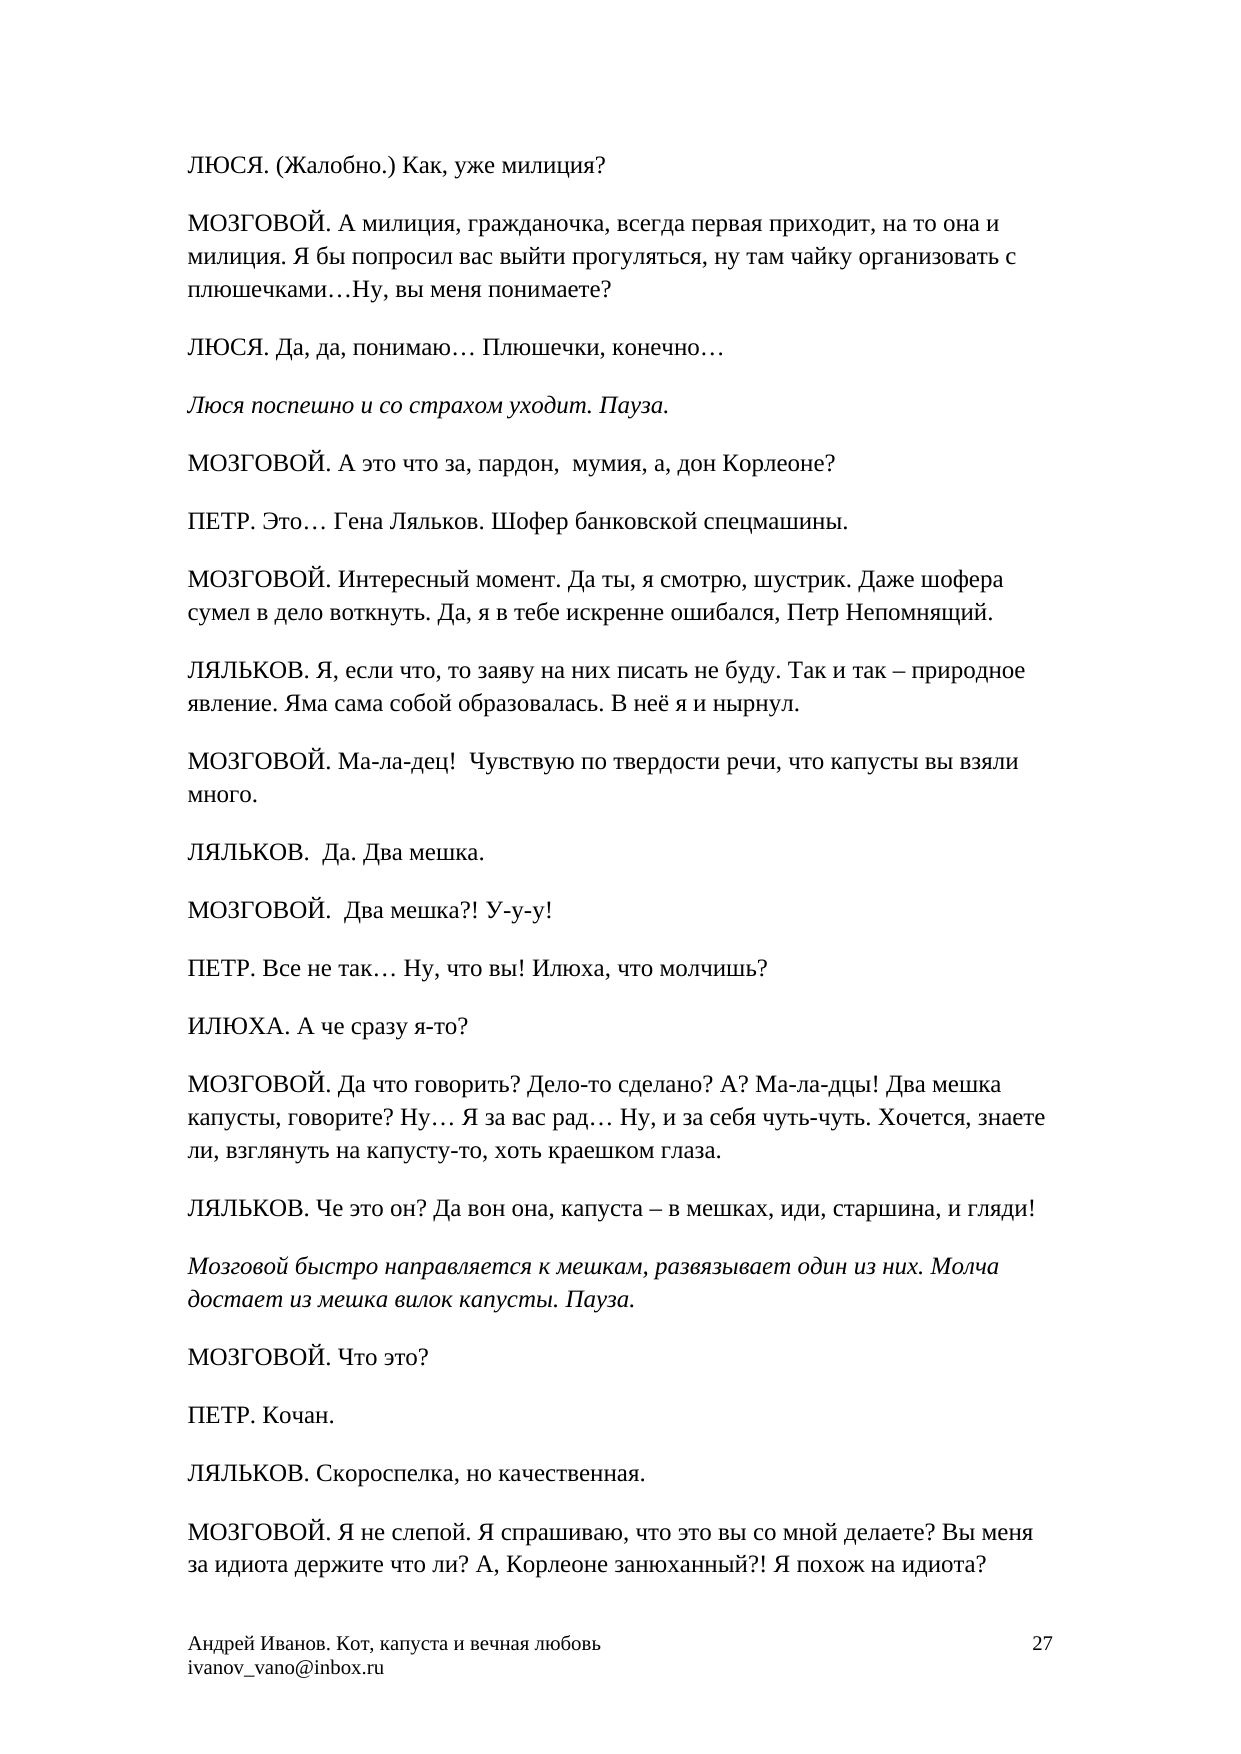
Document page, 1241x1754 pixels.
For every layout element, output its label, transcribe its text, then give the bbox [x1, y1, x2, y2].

text ИЛЮХА. А че сразу я-то? [187, 1011, 1053, 1040]
text МОЗГОВОЙ. Да что говорить? Дело-то сделано? А? Ма-ла-дцы! Два мешка капусты, говорите? Ну… Я за вас рад… Ну, и за себя чуть-чуть. Хочется, знаете ли, взглянуть на капусту-то, хоть краешком глаза. [187, 1069, 1053, 1164]
text Люся поспешно и со страхом уходит. Пауза. [187, 390, 1053, 419]
text ЛЯЛЬКОВ. Че это он? Да вон она, капуста – в мешках, иди, старшина, и гляди! [187, 1193, 1053, 1222]
text ПЕТР. Это… Гена Ляльков. Шофер банковской спецмашины. [187, 506, 1053, 535]
text ПЕТР. Кочан. [187, 1401, 1053, 1429]
text Мозговой быстро направляется к мешкам, развязывает один из них. Молча достает из мешка вилок капусты. Пауза. [187, 1251, 1053, 1313]
text МОЗГОВОЙ. Что это? [187, 1342, 1053, 1371]
text ЛЮСЯ. (Жалобно.) Как, уже милиция? [187, 150, 1053, 179]
text МОЗГОВОЙ. Ма-ла-дец! Чувствую по твердости речи, что капусты вы взяли много. [187, 746, 1053, 808]
text ЛЯЛЬКОВ. Да. Два мешка. [187, 837, 1053, 866]
text МОЗГОВОЙ. Я не слепой. Я спрашиваю, что это вы со мной делаете? Вы меня за идиота держите что ли? А, Корлеоне занюханный?! Я похож на идиота? [187, 1517, 1053, 1578]
text ЛЯЛЬКОВ. Скороспелка, но качественная. [187, 1458, 1053, 1487]
text ЛЮСЯ. Да, да, понимаю… Плюшечки, конечно… [187, 332, 1053, 361]
text ЛЯЛЬКОВ. Я, если что, то заяву на них писать не буду. Так и так – природное явление. Яма сама собой образовалась. В неё я и нырнул. [187, 655, 1053, 717]
text МОЗГОВОЙ. Интересный момент. Да ты, я смотрю, шустрик. Даже шофера сумел в дело воткнуть. Да, я в тебе искренне ошибался, Петр Непомнящий. [187, 564, 1053, 626]
text МОЗГОВОЙ. А милиция, гражданочка, всегда первая приходит, на то она и милиция. Я бы попросил вас выйти прогуляться, ну там чайку организовать с плюшечками…Ну, вы меня понимаете? [187, 208, 1053, 303]
text МОЗГОВОЙ. А это что за, пардон, мумия, а, дон Корлеоне? [187, 448, 1053, 477]
text ПЕТР. Все не так… Ну, что вы! Илюха, что молчишь? [187, 953, 1053, 982]
text МОЗГОВОЙ. Два мешка?! У-у-у! [187, 895, 1053, 924]
